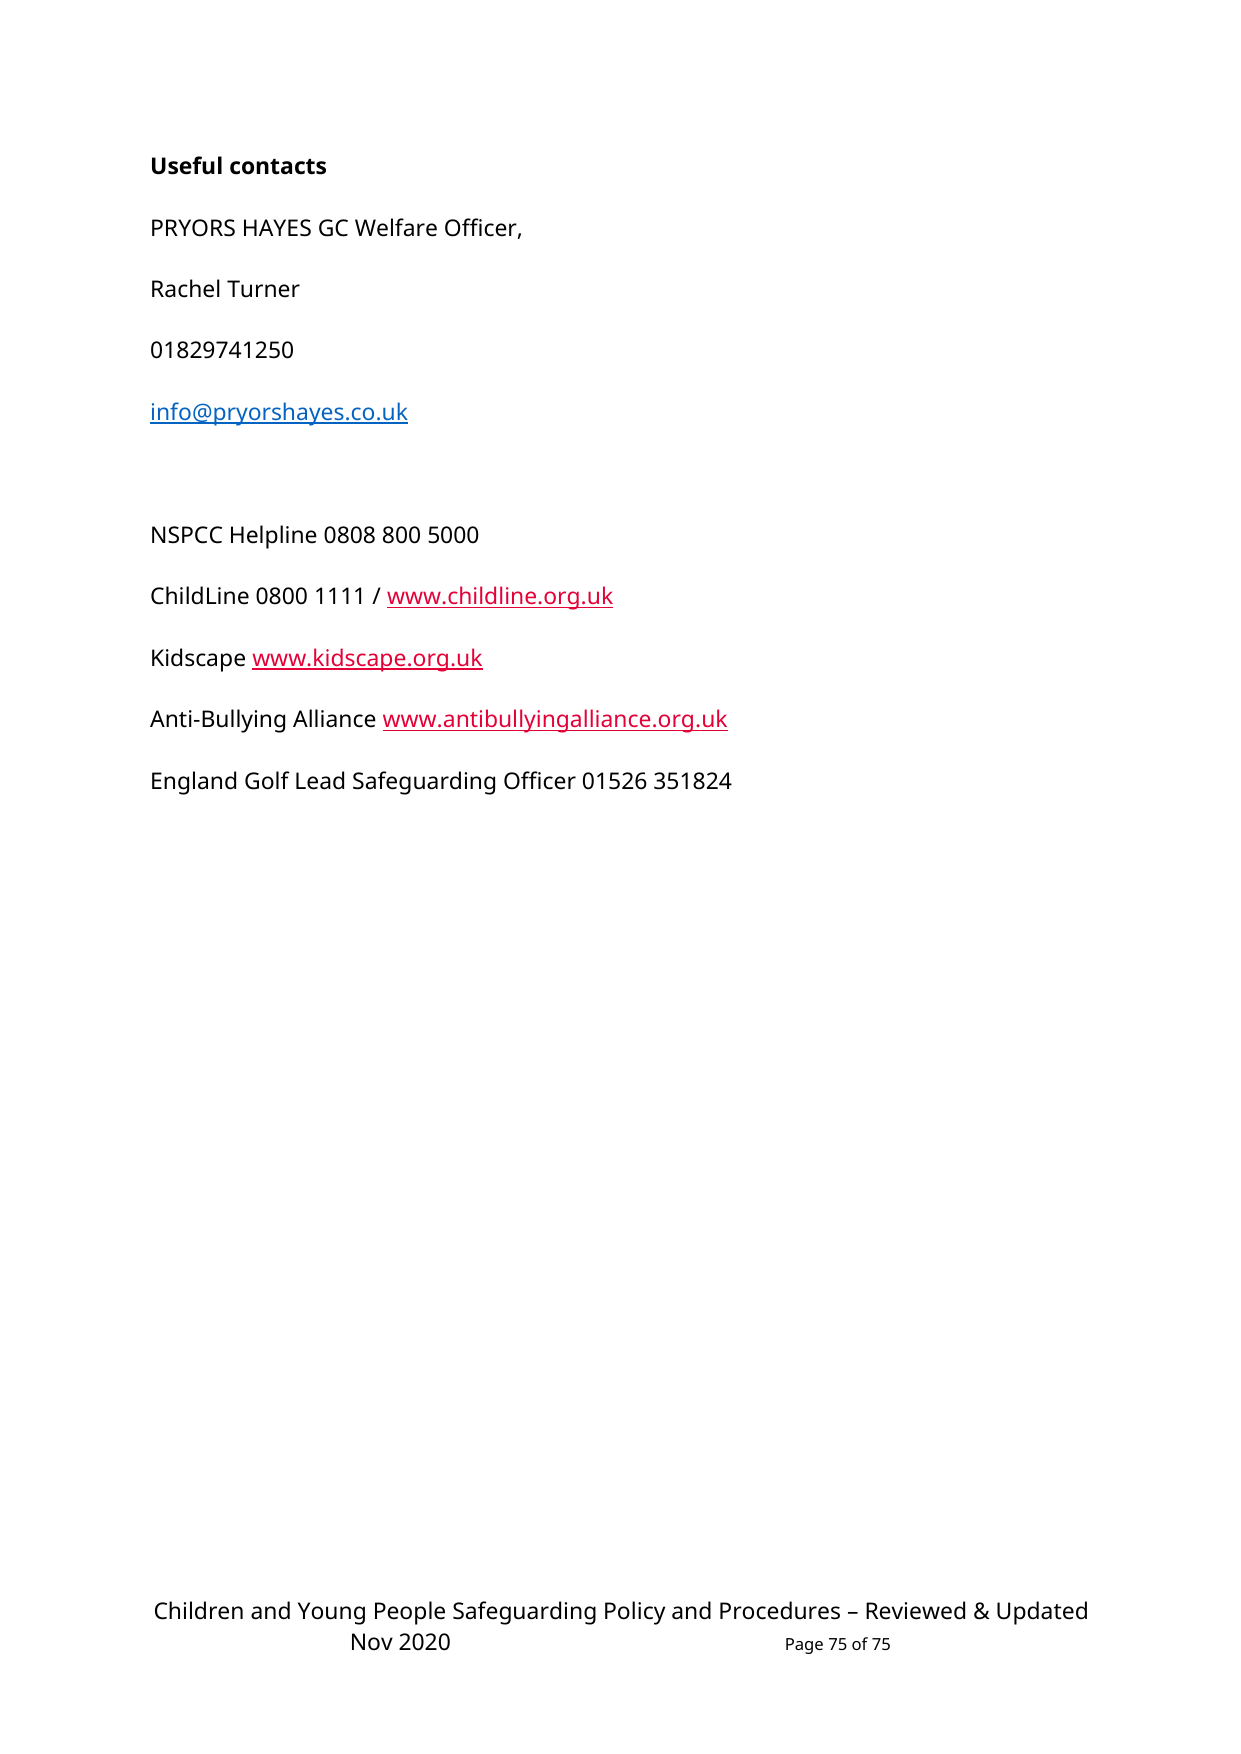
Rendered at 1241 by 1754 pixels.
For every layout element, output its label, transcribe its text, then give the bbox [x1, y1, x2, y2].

text 01829741250 [150, 334, 1090, 366]
text Useful contacts [150, 150, 1090, 181]
text Rachel Turner [150, 273, 1090, 304]
text PRYORS HAYES GC Welfare Officer, [150, 211, 1090, 243]
text info@pryorshayes.co.uk [150, 396, 1090, 427]
text ChildLine 0800 1111 / www.childline.org.uk [150, 580, 1090, 611]
text England Golf Lead Safeguarding Officer 01526 351824 [150, 764, 1090, 796]
text NSPCC Helpline 0808 800 5000 [150, 519, 1090, 550]
text Kidscape www.kidscape.org.uk [150, 642, 1090, 673]
text Anti-Bullying Alliance www.antibullyingalliance.org.uk [150, 703, 1090, 734]
